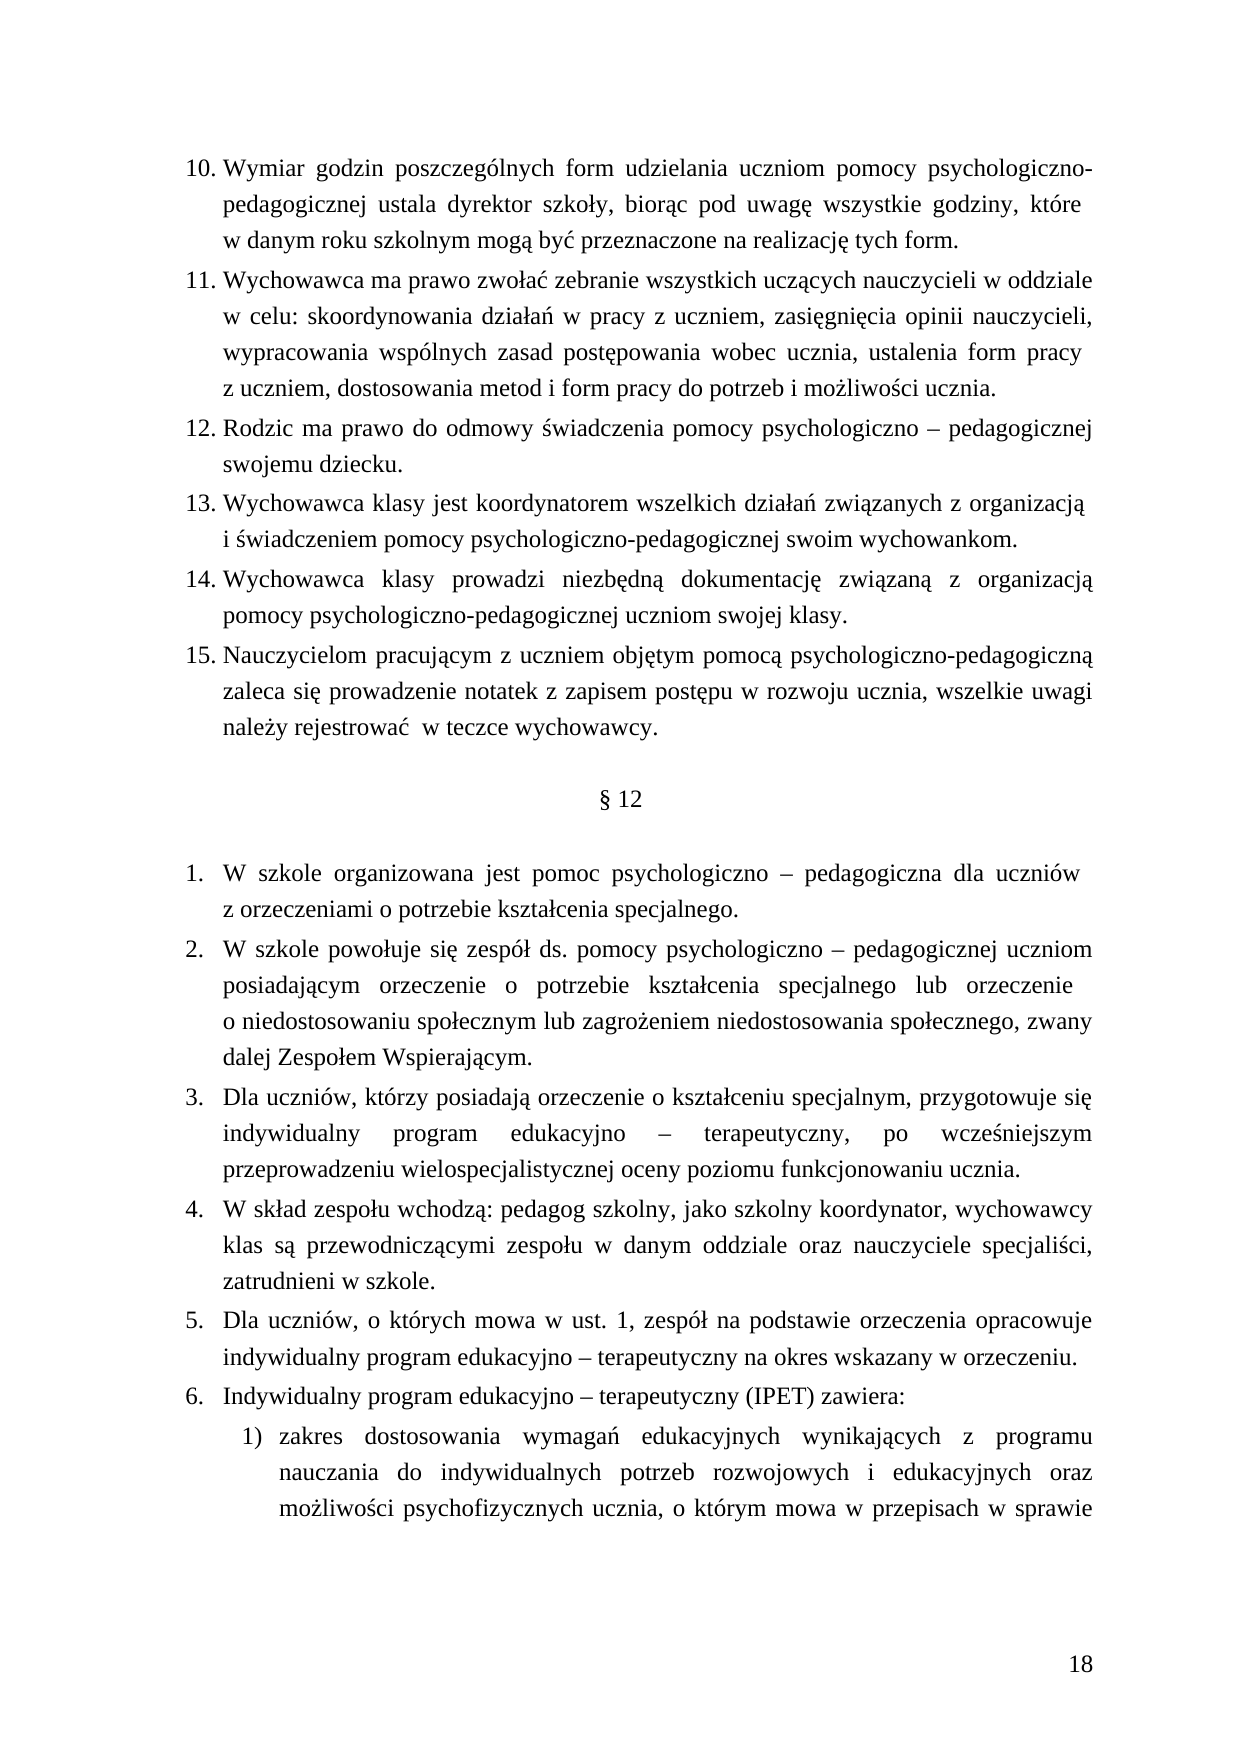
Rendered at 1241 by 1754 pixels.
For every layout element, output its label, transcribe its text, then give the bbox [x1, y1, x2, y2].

list Wychowawca klasy prowadzi niezbędną dokumentację związaną z organizacją pomocy psychologiczno-pedagogicznej uczniom swojej klasy. [185, 564, 1093, 629]
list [241, 1421, 1093, 1522]
list Dla uczniów, którzy posiadają orzeczenie o kształceniu specjalnym, przygotowuje się indywidualny program edukacyjno – terapeutyczny, po wcześniejszym przeprowadzeniu wielospecjalistycznej oceny poziomu funkcjonowaniu ucznia. [185, 1082, 1093, 1183]
list Indywidualny program edukacyjno – terapeutyczny (IPET) zawiera: [185, 1381, 1093, 1410]
list Wychowawca ma prawo zwołać zebranie wszystkich uczących nauczycieli w oddziale w celu: skoordynowania działań w pracy z uczniem, zasięgnięcia opinii nauczycieli, wypracowania wspólnych zasad postępowania wobec ucznia, ustalenia form pracy z uczniem, dostosowania metod i form pracy do potrzeb i możliwości ucznia. [185, 265, 1093, 402]
list Dla uczniów, o których mowa w ust. 1, zespół na podstawie orzeczenia opracowuje indywidualny program edukacyjno – terapeutyczny na okres wskazany w orzeczeniu. [185, 1306, 1093, 1370]
list Wychowawca klasy jest koordynatorem wszelkich działań związanych z organizacją i świadczeniem pomocy psychologiczno-pedagogicznej swoim wychowankom. [185, 488, 1093, 553]
list Rodzic ma prawo do odmowy świadczenia pomocy psychologiczno – pedagogicznej swojemu dziecku. [185, 413, 1093, 477]
list Wymiar godzin poszczególnych form udzielania uczniom pomocy psychologiczno-pedagogicznej ustala dyrektor szkoły, biorąc pod uwagę wszystkie godziny, które w danym roku szkolnym mogą być przeznaczone na realizację tych form. [185, 153, 1093, 254]
subtitle § 12 [185, 784, 1056, 813]
list W szkole organizowana jest pomoc psychologiczno – pedagogiczna dla uczniów z orzeczeniami o potrzebie kształcenia specjalnego. [185, 858, 1093, 923]
list Nauczycielom pracującym z uczniem objętym pomocą psychologiczno-pedagogiczną zaleca się prowadzenie notatek z zapisem postępu w rozwoju ucznia, wszelkie uwagi należy rejestrować w teczce wychowawcy. [185, 640, 1093, 741]
list W szkole powołuje się zespół ds. pomocy psychologiczno – pedagogicznej uczniom posiadającym orzeczenie o potrzebie kształcenia specjalnego lub orzeczenie o niedostosowaniu społecznym lub zagrożeniem niedostosowania społecznego, zwany dalej Zespołem Wspierającym. [185, 934, 1093, 1071]
list W skład zespołu wchodzą: pedagog szkolny, jako szkolny koordynator, wychowawcy klas są przewodniczącymi zespołu w danym oddziale oraz nauczyciele specjaliści, zatrudnieni w szkole. [185, 1194, 1093, 1294]
